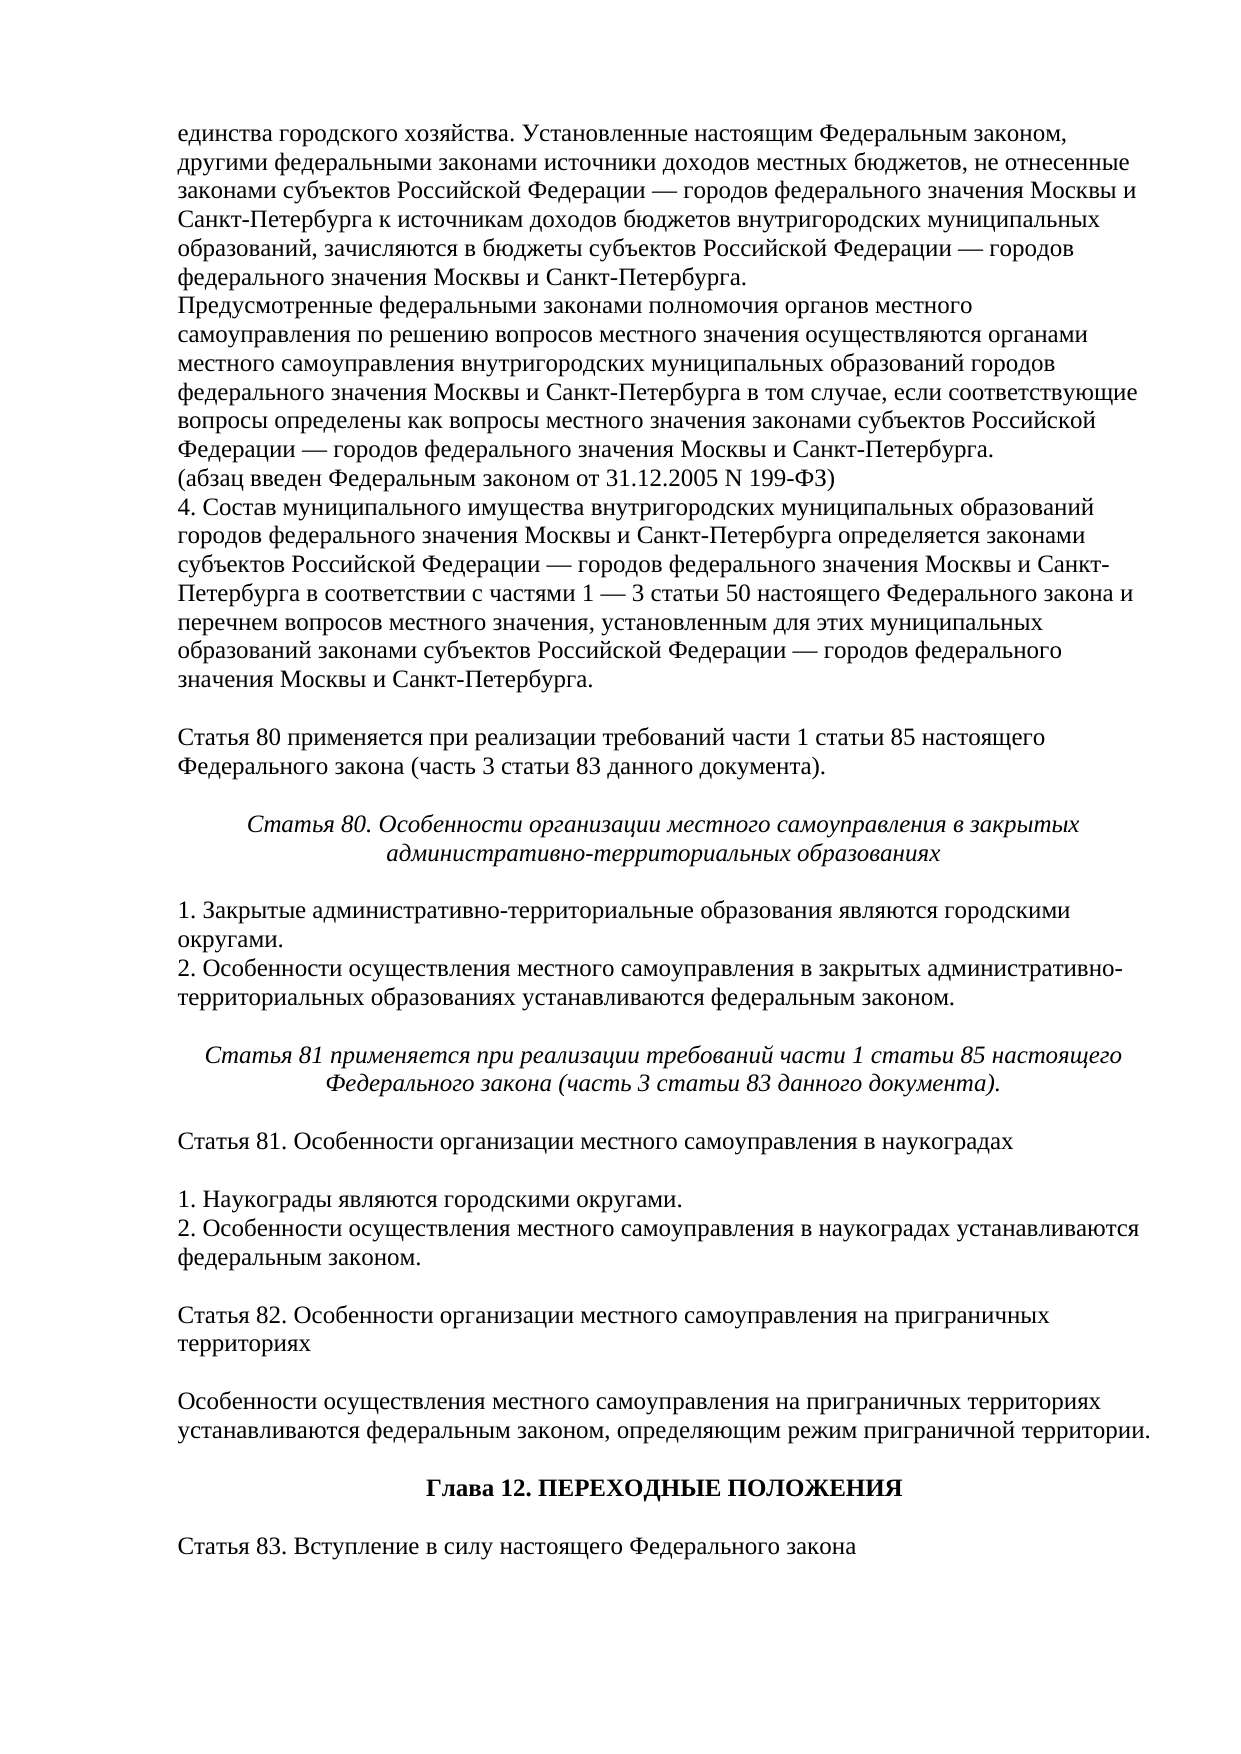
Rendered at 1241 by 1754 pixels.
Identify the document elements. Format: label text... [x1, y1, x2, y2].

text Статья 80 применяется при реализации требований части 1 статьи 85 настоящего Федерального закона (часть 3 статьи 83 данного документа). [177, 722, 1152, 780]
text 1. Закрытые административно-территориальные образования являются городскими округами. 2. Особенности осуществления местного самоуправления в закрытых административно-территориальных образованиях устанавливаются федеральным законом. [177, 896, 1152, 1011]
text Статья 80. Особенности организации местного самоуправления в закрытых административно-территориальных образованиях [177, 809, 1152, 866]
text Статья 81. Особенности организации местного самоуправления в наукоградах [177, 1126, 1152, 1155]
text Статья 82. Особенности организации местного самоуправления на приграничных территориях [177, 1300, 1152, 1357]
text 1. Наукограды являются городскими округами. 2. Особенности осуществления местного самоуправления в наукоградах устанавливаются федеральным законом. [177, 1184, 1152, 1271]
text Особенности осуществления местного самоуправления на приграничных территориях устанавливаются федеральным законом, определяющим режим приграничной территории. [177, 1386, 1152, 1444]
text Статья 81 применяется при реализации требований части 1 статьи 85 настоящего Федерального закона (часть 3 статьи 83 данного документа). [177, 1040, 1152, 1097]
text Глава 12. ПЕРЕХОДНЫЕ ПОЛОЖЕНИЯ [177, 1473, 1152, 1502]
text Статья 83. Вступление в силу настоящего Федерального закона [177, 1531, 1152, 1560]
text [177, 118, 1152, 693]
